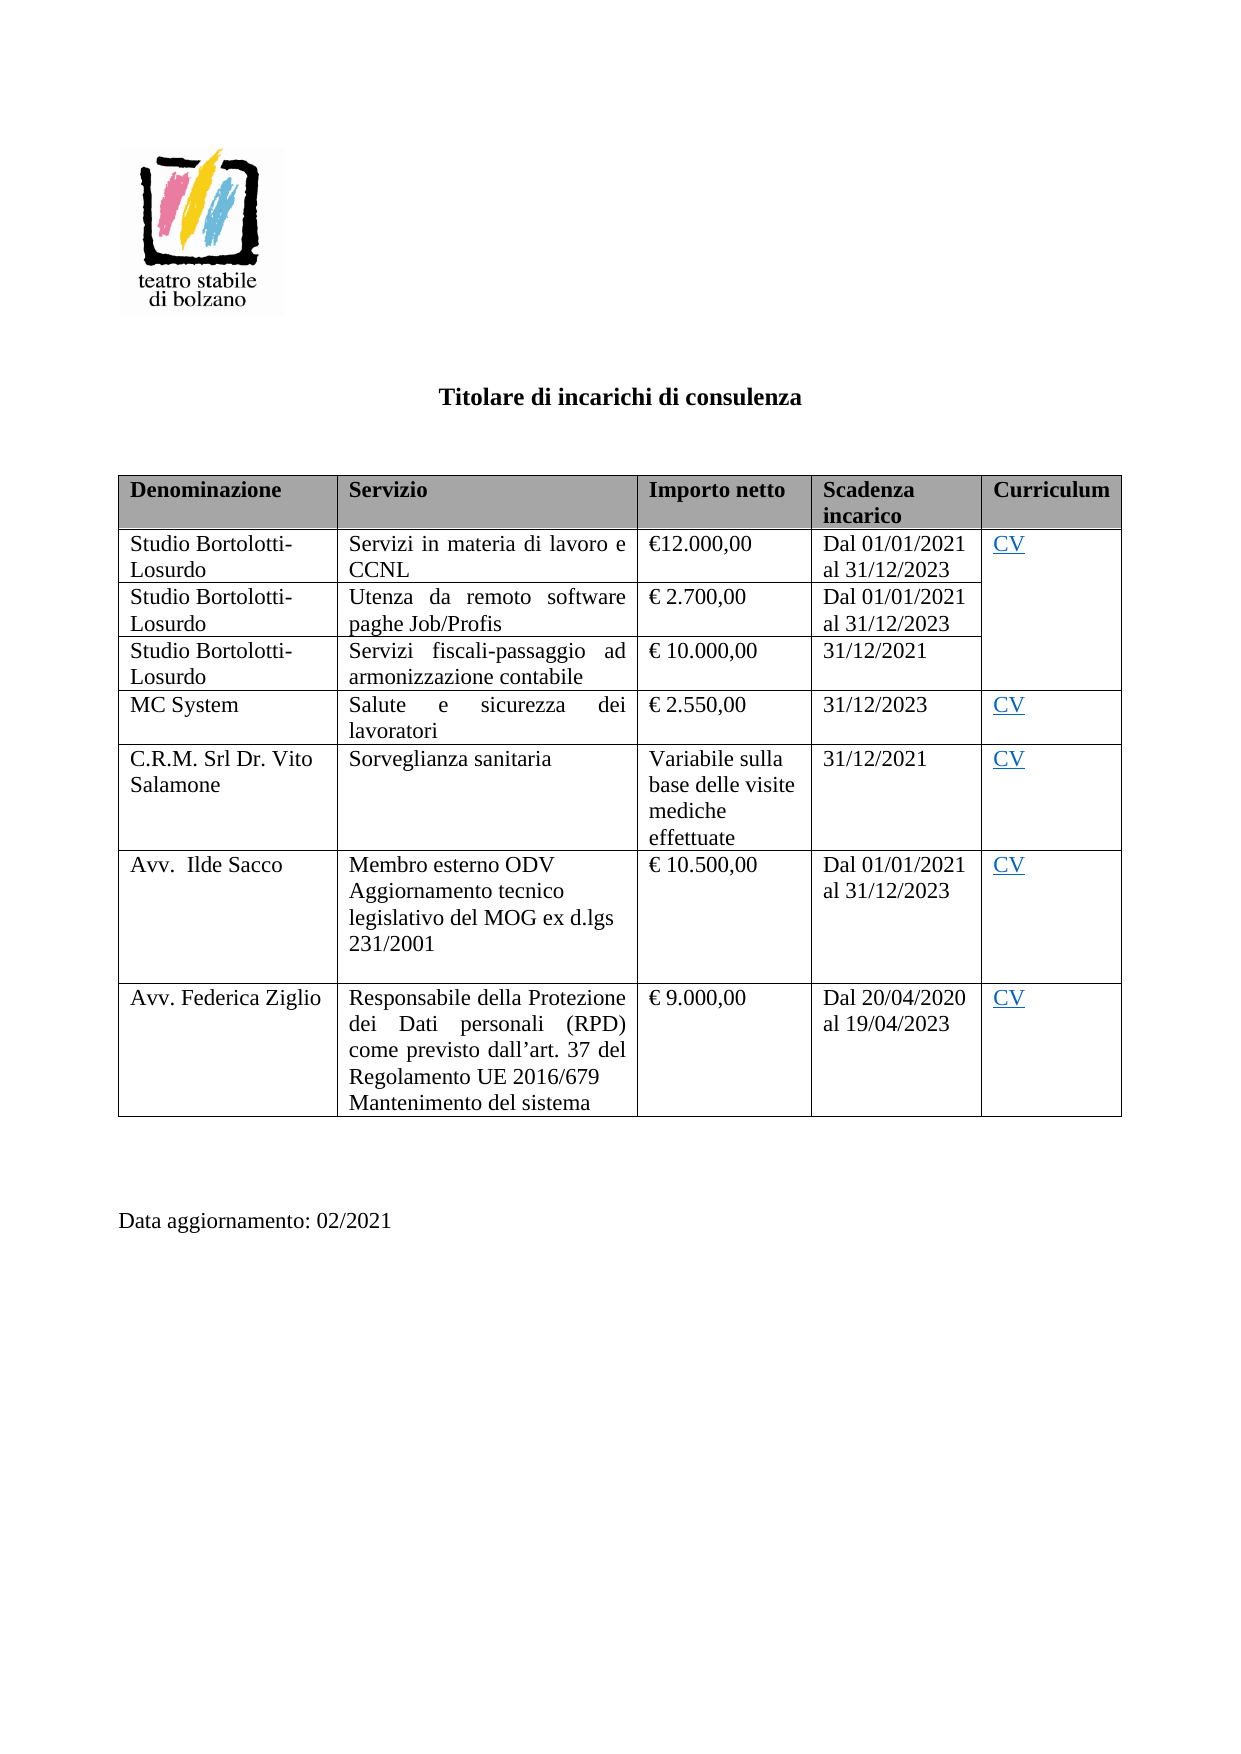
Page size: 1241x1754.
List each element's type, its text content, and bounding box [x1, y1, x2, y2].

table_header Scadenza incarico [812, 476, 981, 528]
table_cell Avv. Ilde Sacco [119, 851, 337, 983]
table_cell Studio Bortolotti-Losurdo [119, 583, 337, 636]
table_cell 31/12/2023 [812, 691, 981, 743]
text Titolare di incarichi di consulenza [118, 382, 1122, 411]
table_cell CV [982, 691, 1121, 743]
table_header Denominazione [119, 476, 337, 528]
table_cell € 9.000,00 [638, 984, 811, 1116]
table_header Servizio [338, 476, 637, 528]
table_cell Studio Bortolotti-Losurdo [119, 637, 337, 690]
table_cell CV [982, 984, 1121, 1116]
table_cell Dal 20/04/2020 al 19/04/2023 [812, 984, 981, 1116]
table_cell CV [982, 851, 1121, 983]
text Data aggiornamento: 02/2021 [118, 1207, 1122, 1233]
table_cell Dal 01/01/2021 al 31/12/2023 [812, 583, 981, 636]
table_cell Utenza da remoto software paghe Job/Profis [338, 583, 637, 636]
table_cell MC System [119, 691, 337, 743]
table_cell € 2.700,00 [638, 583, 811, 636]
table_cell Membro esterno ODV Aggiornamento tecnico legislativo del MOG ex d.lgs 231/2001 [338, 851, 637, 983]
table_cell Variabile sulla base delle visite mediche effettuate [638, 745, 811, 850]
table_cell Responsabile della Protezione dei Dati personali (RPD) come previsto dall’art. 37 del Regolamento UE 2016/679 Mantenimento del sistema [338, 984, 637, 1116]
table_cell Dal 01/01/2021 al 31/12/2023 [812, 530, 981, 582]
table_cell Sorveglianza sanitaria [338, 745, 637, 850]
table_cell € 10.000,00 [638, 637, 811, 690]
table_header Curriculum [982, 476, 1121, 528]
table_cell C.R.M. Srl Dr. Vito Salamone [119, 745, 337, 850]
table_cell Servizi fiscali-passaggio ad armonizzazione contabile [338, 637, 637, 690]
picture [119, 147, 284, 316]
table_cell Servizi in materia di lavoro e CCNL [338, 530, 637, 582]
table_cell Dal 01/01/2021 al 31/12/2023 [812, 851, 981, 983]
table_cell Salute e sicurezza dei lavoratori [338, 691, 637, 743]
table_cell CV [982, 745, 1121, 850]
table_cell € 10.500,00 [638, 851, 811, 983]
table_cell CV [982, 530, 1121, 690]
table_header Importo netto [638, 476, 811, 528]
table_cell Studio Bortolotti-Losurdo [119, 530, 337, 582]
table_cell €12.000,00 [638, 530, 811, 582]
table_cell 31/12/2021 [812, 637, 981, 690]
table_cell € 2.550,00 [638, 691, 811, 743]
table_cell 31/12/2021 [812, 745, 981, 850]
table_cell Avv. Federica Ziglio [119, 984, 337, 1116]
